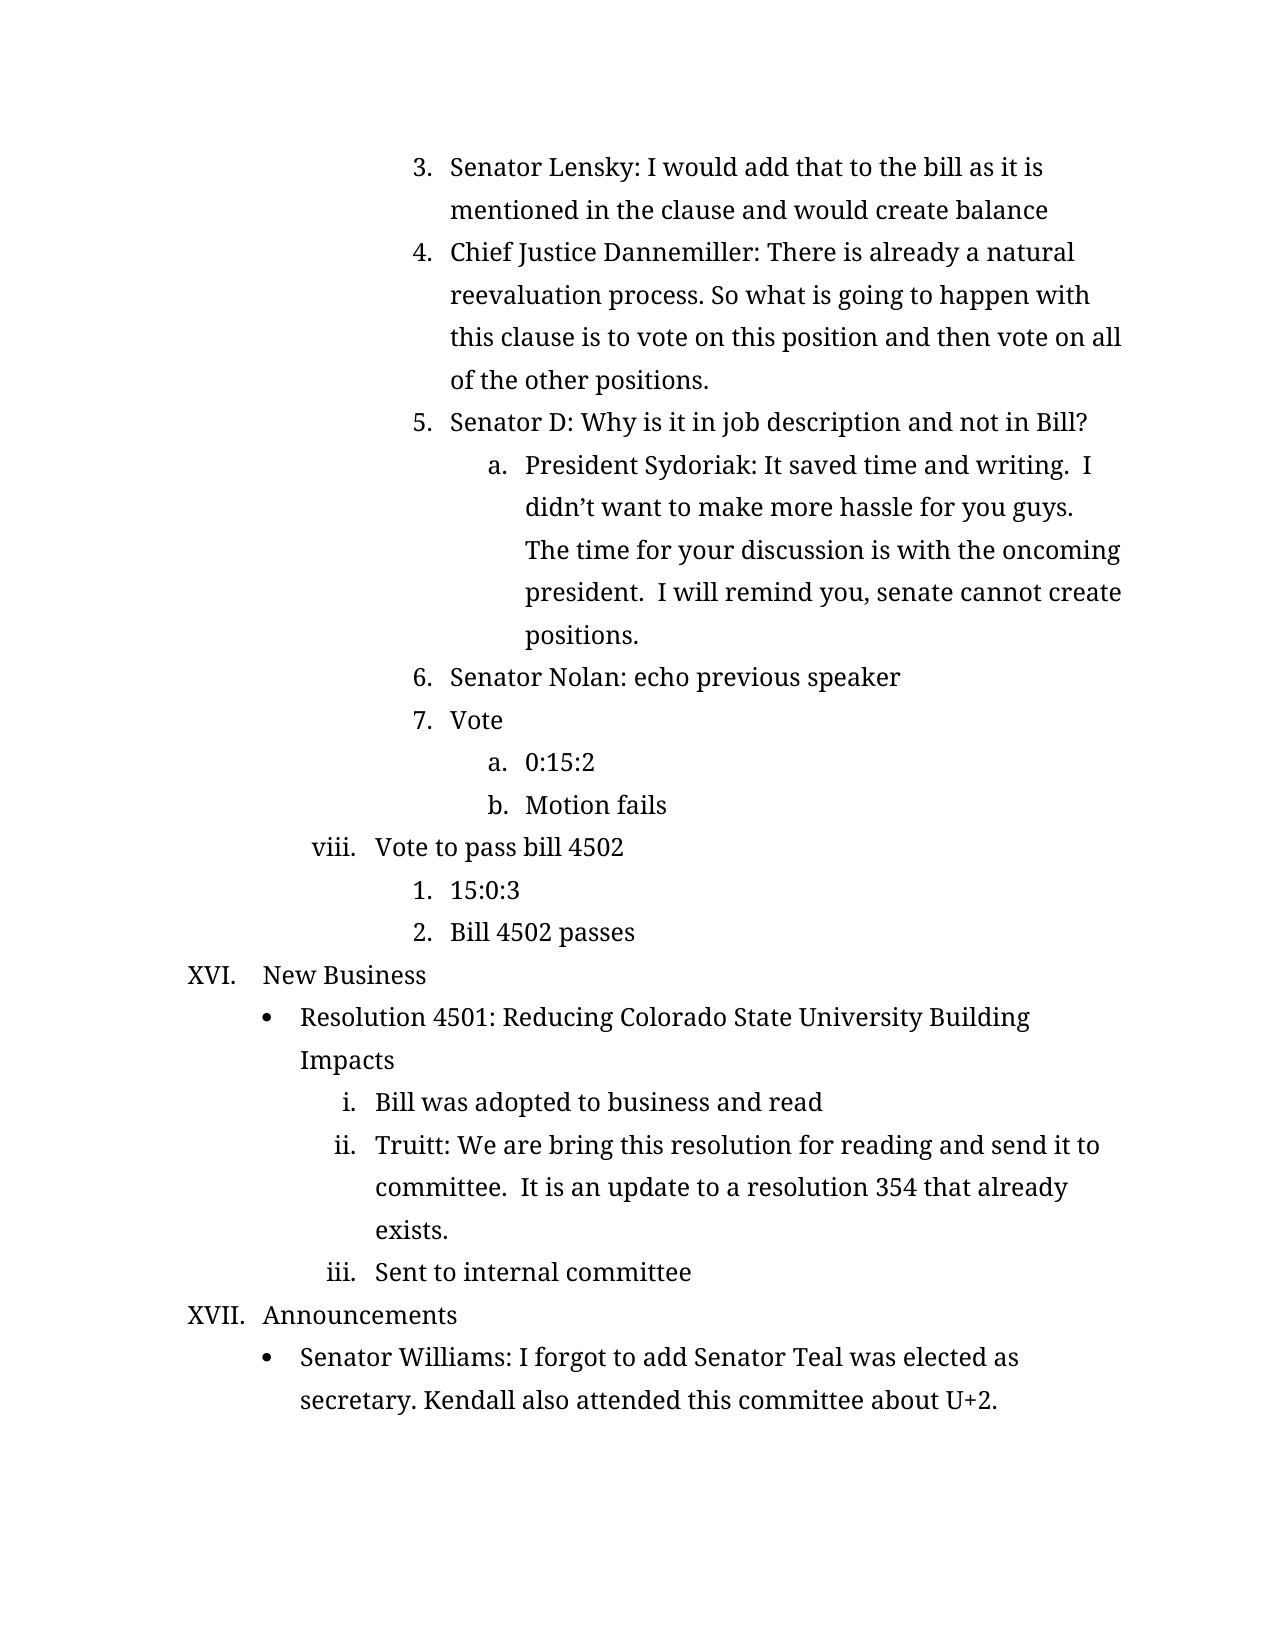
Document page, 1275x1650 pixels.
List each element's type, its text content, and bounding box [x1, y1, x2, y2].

list Motion fails [487, 787, 1125, 822]
list 15:0:3 [412, 872, 1125, 907]
list New Business [187, 957, 1125, 992]
list Bill 4502 passes [412, 915, 1125, 949]
list Sent to internal committee [356, 1255, 1125, 1289]
list Bill was adopted to business and read [356, 1085, 1125, 1119]
list Vote to pass bill 4502 [356, 830, 1125, 864]
list Senator D: Why is it in job description and not in Bill? [412, 405, 1125, 439]
list Senator Nolan: echo previous speaker [412, 660, 1125, 694]
list 0:15:2 [487, 745, 1125, 779]
list Resolution 4501: Reducing Colorado State University Building Impacts [262, 1000, 1125, 1077]
list Truitt: We are bring this resolution for reading and send it to committee. It is an update to a resolution 354 that already exists. [356, 1127, 1125, 1247]
list Chief Justice Dannemiller: There is already a natural reevaluation process. So what is going to happen with this clause is to vote on this position and then vote on all of the other positions. [412, 235, 1125, 397]
list Senator Lensky: I would add that to the bill as it is mentioned in the clause and would create balance [412, 150, 1125, 227]
list Announcements [187, 1297, 1125, 1332]
list Vote [412, 702, 1125, 737]
list Senator Williams: I forgot to add Senator Teal was elected as secretary. Kendall also attended this committee about U+2. [262, 1340, 1125, 1417]
list President Sydoriak: It saved time and writing. I didn’t want to make more hassle for you guys. The time for your discussion is with the oncoming president. I will remind you, senate cannot create positions. [487, 447, 1125, 652]
